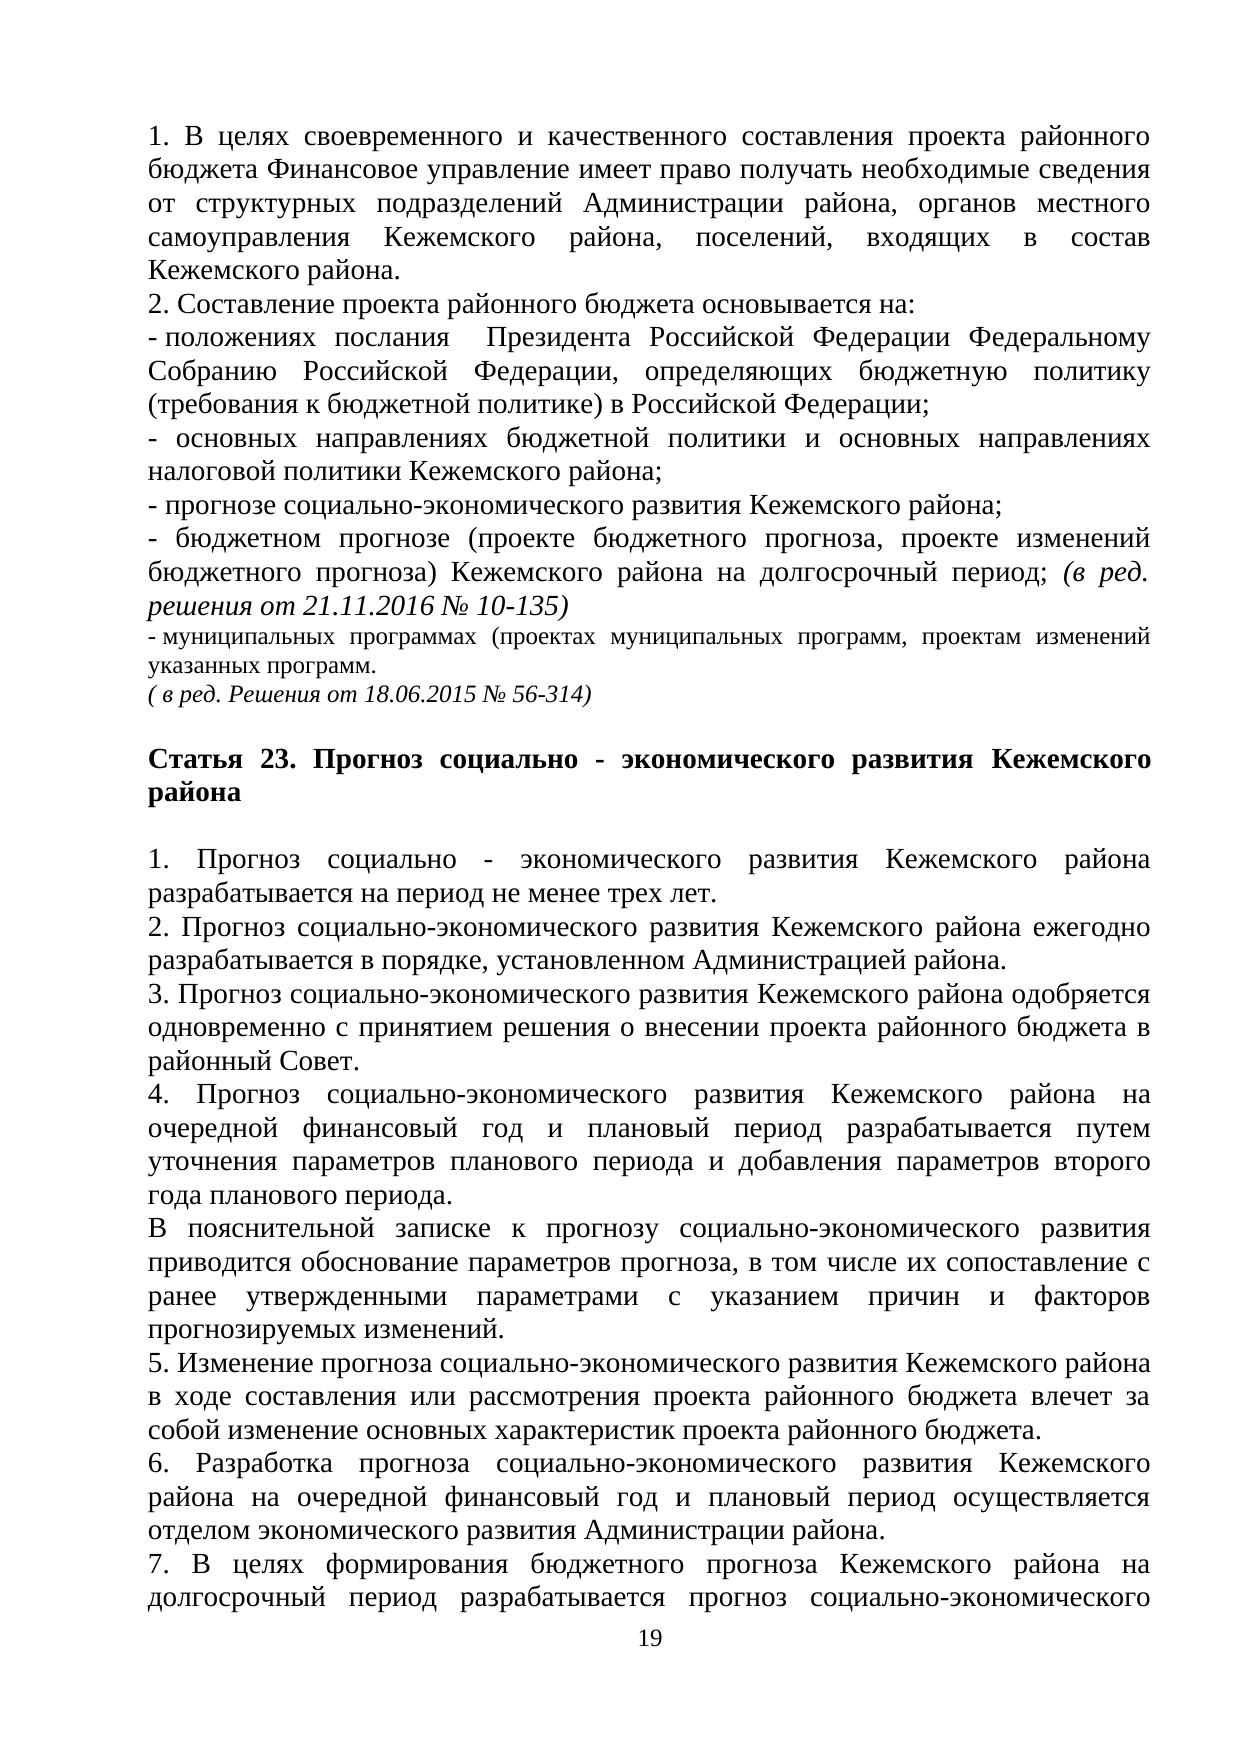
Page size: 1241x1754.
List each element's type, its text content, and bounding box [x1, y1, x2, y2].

text - основных направлениях бюджетной политики и основных направлениях налоговой политики Кежемского района; [148, 420, 1152, 487]
text 3. Прогноз социально-экономического развития Кежемского района одобряется одновременно с принятием решения о внесении проекта районного бюджета в районный Совет. [148, 976, 1152, 1076]
text 1. Прогноз социально - экономического развития Кежемского района разрабатывается на период не менее трех лет. [148, 842, 1152, 909]
text 6. Разработка прогноза социально-экономического развития Кежемского района на очередной финансовый год и плановый период осуществляется отделом экономического развития Администрации района. [148, 1445, 1152, 1546]
text - бюджетном прогнозе (проекте бюджетного прогноза, проекте изменений бюджетного прогноза) Кежемского района на долгосрочный период; (в ред. решения от 21.11.2016 № 10-135) [148, 521, 1152, 621]
text 2. Прогноз социально-экономического развития Кежемского района ежегодно разрабатывается в порядке, установленном Администрацией района. [148, 909, 1152, 976]
text 2. Составление проекта районного бюджета основывается на: [148, 286, 1152, 319]
text В пояснительной записке к прогнозу социально-экономического развития приводится обоснование параметров прогноза, в том числе их сопоставление с ранее утвержденными параметрами с указанием причин и факторов прогнозируемых изменений. [148, 1211, 1152, 1345]
text - муниципальных программах (проектах муниципальных программ, проектам изменений указанных программ. [148, 621, 1152, 679]
text ( в ред. Решения от 18.06.2015 № 56-314) [148, 679, 1152, 707]
text Статья 23. Прогноз социально - экономического развития Кежемского района [148, 741, 1152, 808]
text 1. В целях своевременного и качественного составления проекта районного бюджета Финансовое управление имеет право получать необходимые сведения от структурных подразделений Администрации района, органов местного самоуправления Кежемского района, поселений, входящих в состав Кежемского района. [148, 118, 1152, 286]
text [148, 1546, 1152, 1613]
text - положениях послания Президента Российской Федерации Федеральному Собранию Российской Федерации, определяющих бюджетную политику (требования к бюджетной политике) в Российской Федерации; [148, 319, 1152, 420]
text - прогнозе социально-экономического развития Кежемского района; [148, 487, 1152, 521]
text 5. Изменение прогноза социально-экономического развития Кежемского района в ходе составления или рассмотрения проекта районного бюджета влечет за собой изменение основных характеристик проекта районного бюджета. [148, 1345, 1152, 1445]
text 4. Прогноз социально-экономического развития Кежемского района на очередной финансовый год и плановый период разрабатывается путем уточнения параметров планового периода и добавления параметров второго года планового периода. [148, 1076, 1152, 1211]
